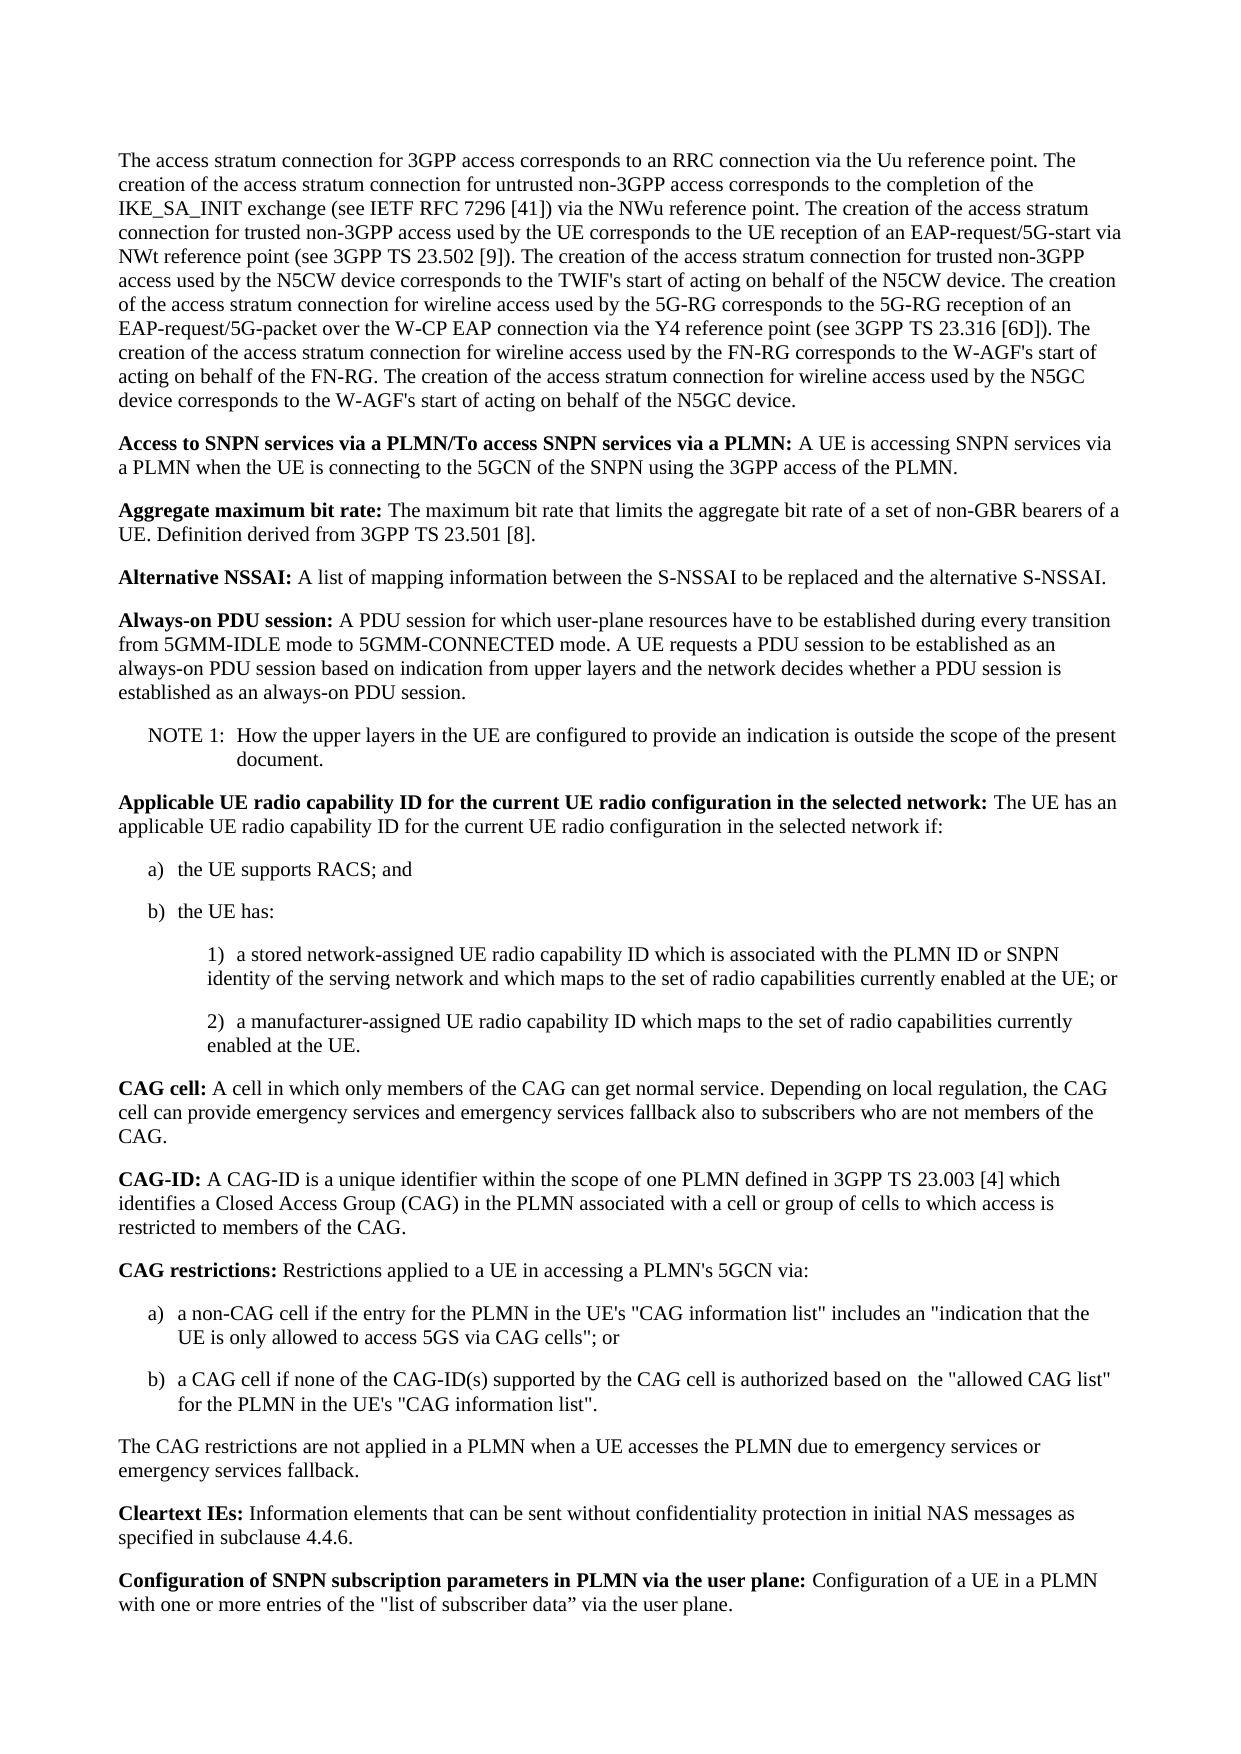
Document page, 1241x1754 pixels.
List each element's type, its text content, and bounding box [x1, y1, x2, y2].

text The CAG restrictions are not applied in a PLMN when a UE accesses the PLMN due to emergency services or emergency services fallback. [118, 1434, 1122, 1482]
text Cleartext IEs: Information elements that can be sent without confidentiality protection in initial NAS messages as specified in subclause 4.4.6. [118, 1501, 1122, 1549]
text a) a non-CAG cell if the entry for the PLMN in the UE's "CAG information list" includes an "indication that the UE is only allowed to access 5GS via CAG cells"; or [148, 1301, 1122, 1349]
text Access to SNPN services via a PLMN/To access SNPN services via a PLMN: A UE is accessing SNPN services via a PLMN when the UE is connecting to the 5GCN of the SNPN using the 3GPP access of the PLMN. [118, 431, 1122, 479]
text 2) a manufacturer-assigned UE radio capability ID which maps to the set of radio capabilities currently enabled at the UE. [207, 1009, 1122, 1057]
text Aggregate maximum bit rate: The maximum bit rate that limits the aggregate bit rate of a set of non-GBR bearers of a UE. Definition derived from 3GPP TS 23.501 [8]. [118, 498, 1122, 546]
text Always-on PDU session: A PDU session for which user-plane resources have to be established during every transition from 5GMM-IDLE mode to 5GMM-CONNECTED mode. A UE requests a PDU session to be established as an always-on PDU session based on indication from upper layers and the network decides whether a PDU session is established as an always-on PDU session. [118, 608, 1122, 704]
text CAG-ID: A CAG-ID is a unique identifier within the scope of one PLMN defined in 3GPP TS 23.003 [4] which identifies a Closed Access Group (CAG) in the PLMN associated with a cell or group of cells to which access is restricted to members of the CAG. [118, 1167, 1122, 1239]
text CAG cell: A cell in which only members of the CAG can get normal service. Depending on local regulation, the CAG cell can provide emergency services and emergency services fallback also to subscribers who are not members of the CAG. [118, 1076, 1122, 1148]
text a) the UE supports RACS; and [148, 856, 1122, 881]
text Alternative NSSAI: A list of mapping information between the S-NSSAI to be replaced and the alternative S-NSSAI. [118, 565, 1122, 589]
text Configuration of SNPN subscription parameters in PLMN via the user plane: Configuration of a UE in a PLMN with one or more entries of the "list of subscriber data” via the user plane. [118, 1568, 1122, 1616]
text b) the UE has: [148, 899, 1122, 923]
text The access stratum connection for 3GPP access corresponds to an RRC connection via the Uu reference point. The creation of the access stratum connection for untrusted non-3GPP access corresponds to the completion of the IKE_SA_INIT exchange (see IETF RFC 7296 [41]) via the NWu reference point. The creation of the access stratum connection for trusted non-3GPP access used by the UE corresponds to the UE reception of an EAP-request/5G-start via NWt reference point (see 3GPP TS 23.502 [9]). The creation of the access stratum connection for trusted non-3GPP access used by the N5CW device corresponds to the TWIF's start of acting on behalf of the N5CW device. The creation of the access stratum connection for wireline access used by the 5G-RG corresponds to the 5G-RG reception of an EAP-request/5G-packet over the W-CP EAP connection via the Y4 reference point (see 3GPP TS 23.316 [6D]). The creation of the access stratum connection for wireline access used by the FN-RG corresponds to the W-AGF's start of acting on behalf of the FN-RG. The creation of the access stratum connection for wireline access used by the N5GC device corresponds to the W-AGF's start of acting on behalf of the N5GC device. [118, 148, 1122, 412]
text b) a CAG cell if none of the CAG-ID(s) supported by the CAG cell is authorized based on the "allowed CAG list" for the PLMN in the UE's "CAG information list". [148, 1367, 1122, 1416]
text Applicable UE radio capability ID for the current UE radio configuration in the selected network: The UE has an applicable UE radio capability ID for the current UE radio configuration in the selected network if: [118, 789, 1122, 838]
text NOTE 1: How the upper layers in the UE are configured to provide an indication is outside the scope of the present document. [148, 723, 1122, 771]
text CAG restrictions: Restrictions applied to a UE in accessing a PLMN's 5GCN via: [118, 1258, 1122, 1282]
text 1) a stored network-assigned UE radio capability ID which is associated with the PLMN ID or SNPN identity of the serving network and which maps to the set of radio capabilities currently enabled at the UE; or [207, 942, 1122, 990]
